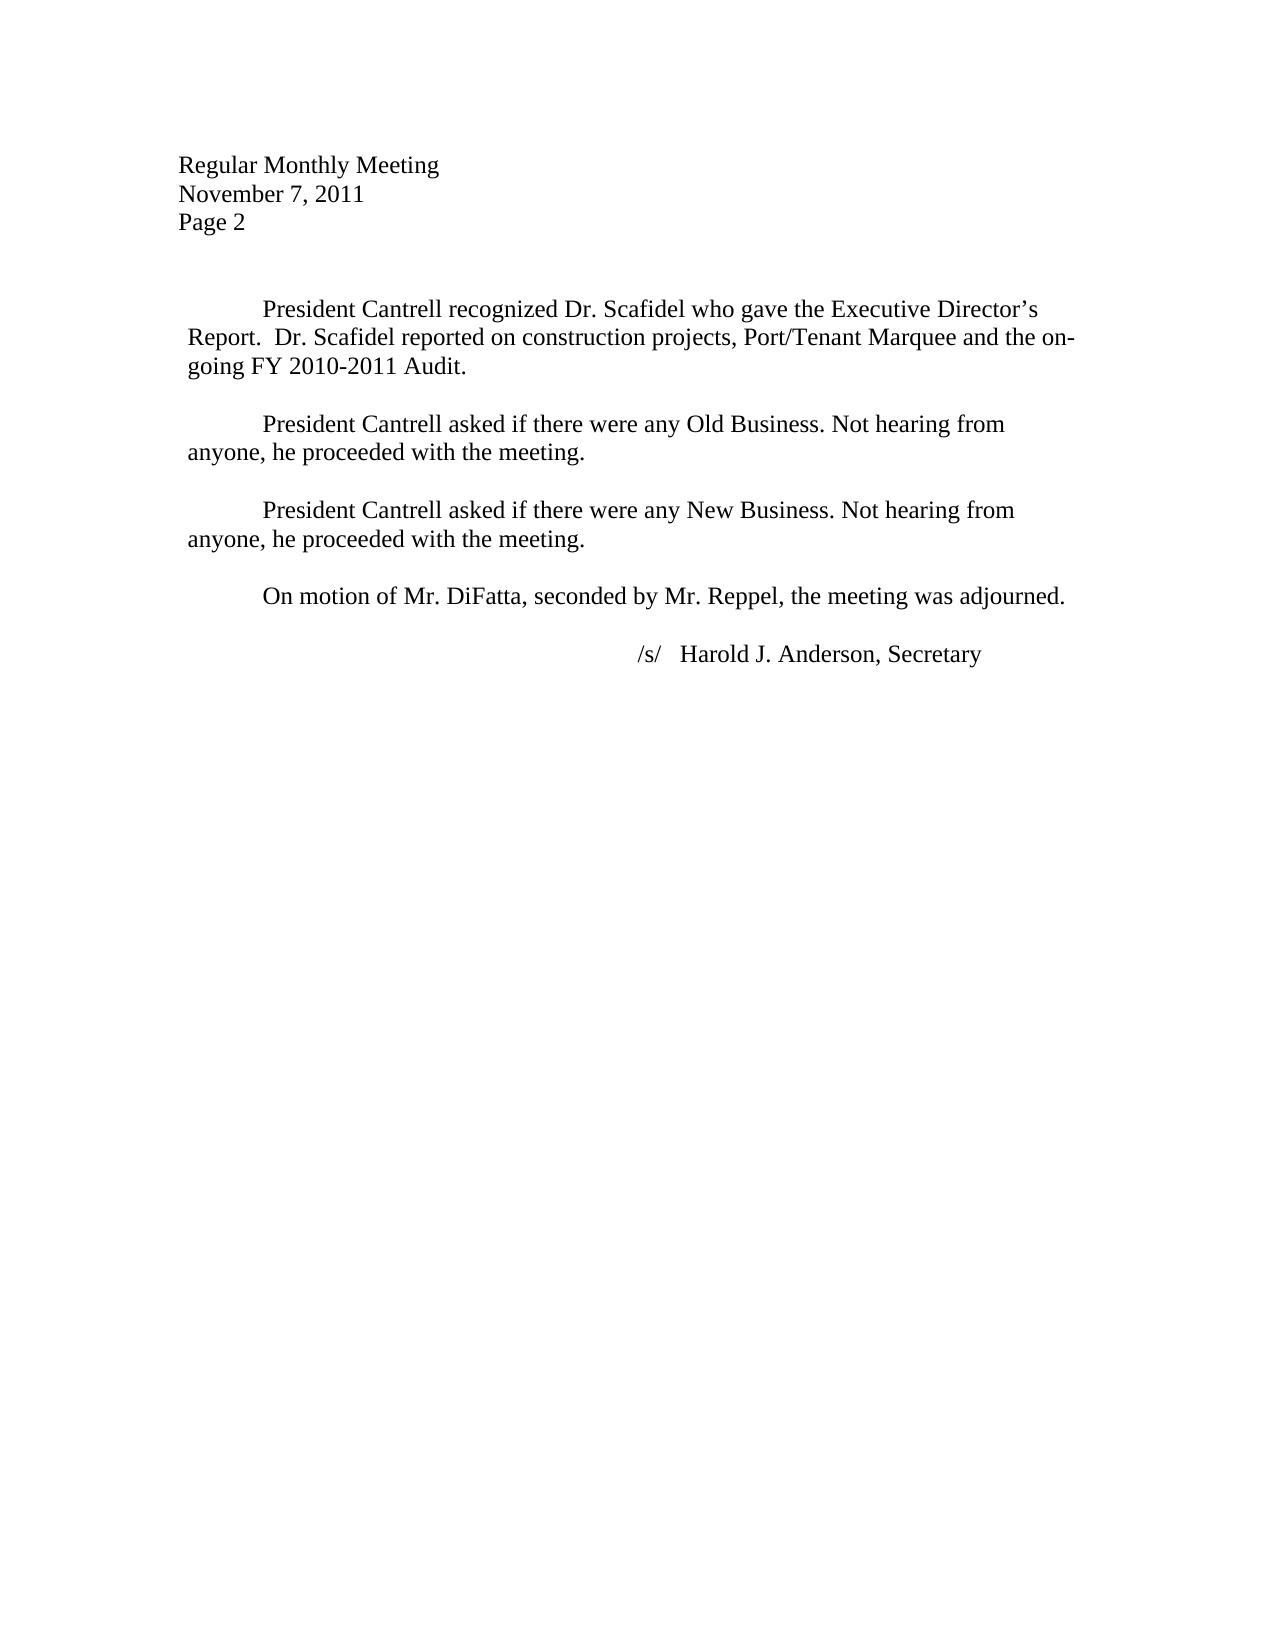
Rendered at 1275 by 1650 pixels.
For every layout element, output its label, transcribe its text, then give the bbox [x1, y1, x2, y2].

text President Cantrell recognized Dr. Scafidel who gave the Executive Director’s Report. Dr. Scafidel reported on construction projects, Port/Tenant Marquee and the on- going FY 2010-2011 Audit. [187, 294, 1087, 380]
text Page 2 [178, 207, 1087, 236]
text President Cantrell asked if there were any Old Business. Not hearing from anyone, he proceeded with the meeting. [187, 409, 1087, 466]
text /s/ Harold J. Anderson, Secretary [187, 639, 1087, 667]
text President Cantrell asked if there were any New Business. Not hearing from anyone, he proceeded with the meeting. [187, 495, 1087, 552]
text Regular Monthly Meeting [178, 150, 1087, 179]
text November 7, 2011 [178, 179, 1087, 207]
text On motion of Mr. DiFatta, seconded by Mr. Reppel, the meeting was adjourned. [187, 581, 1087, 610]
